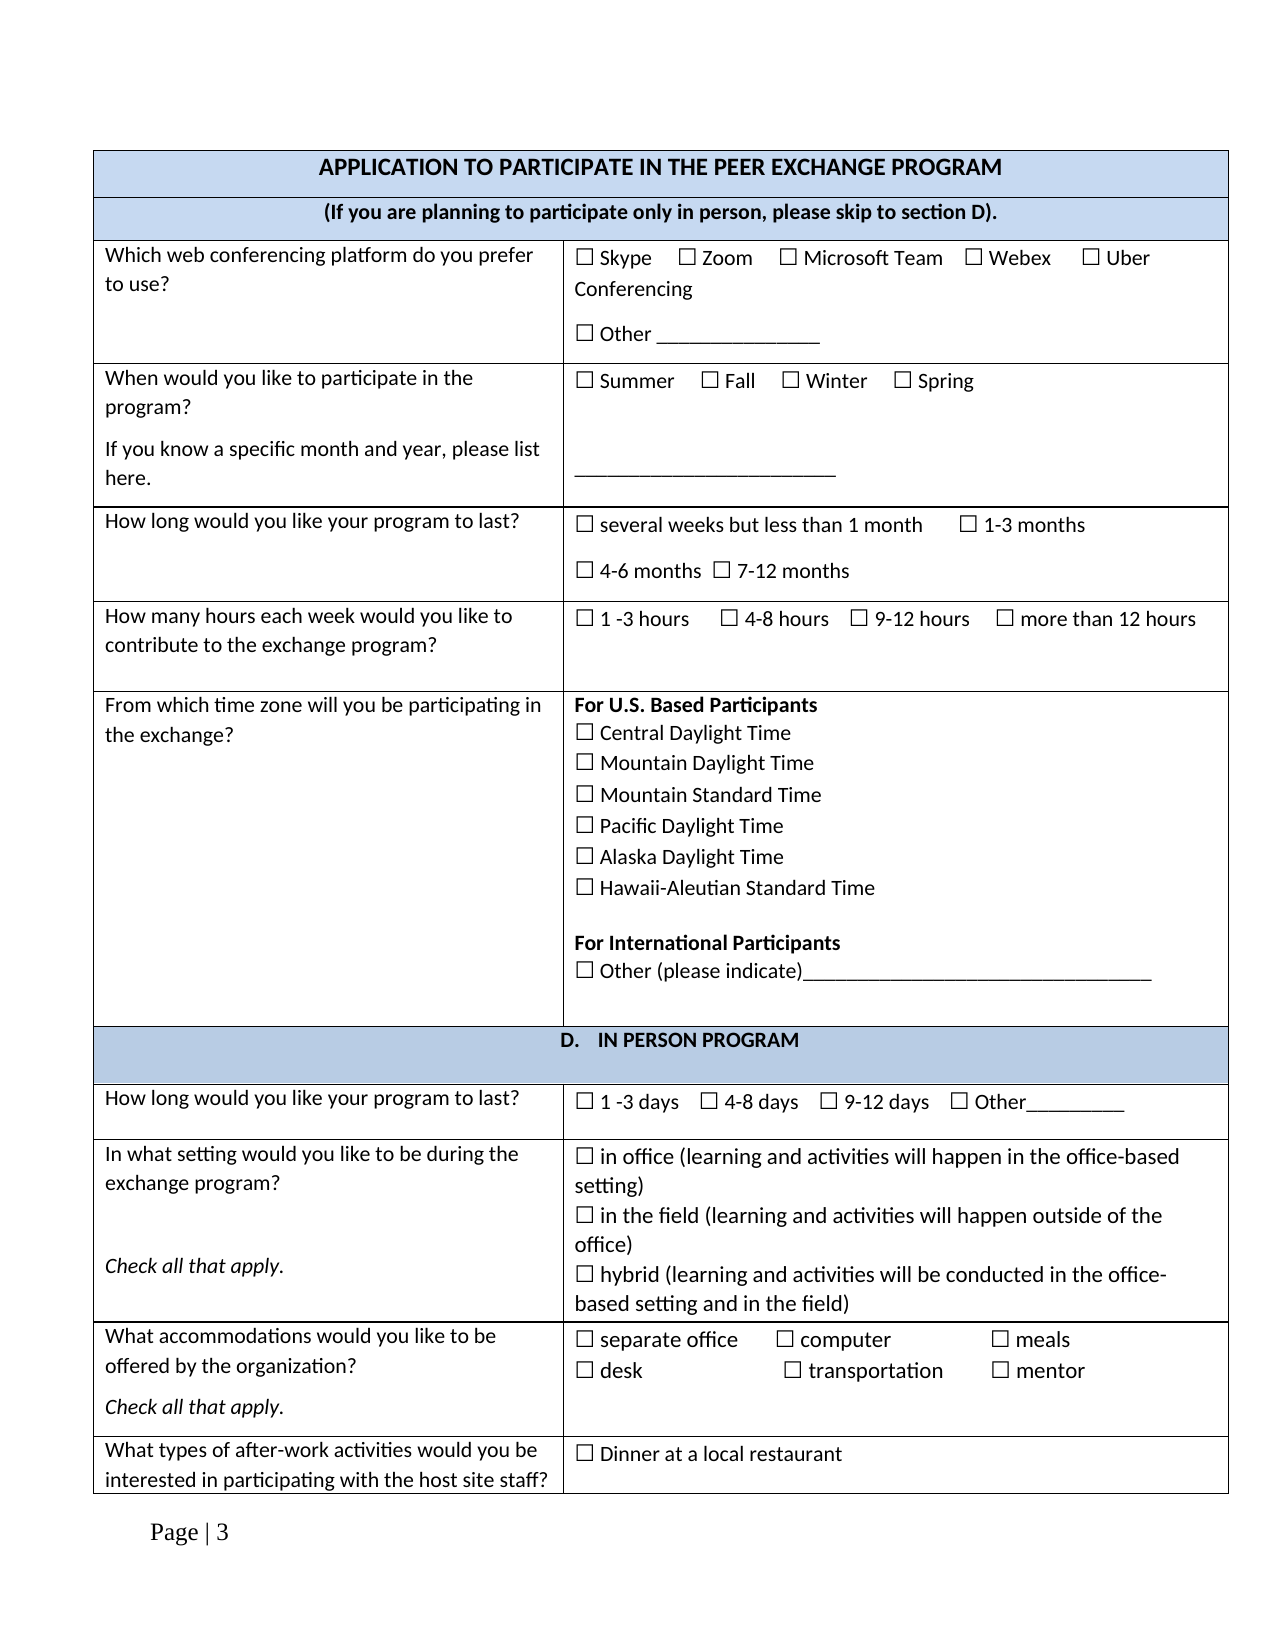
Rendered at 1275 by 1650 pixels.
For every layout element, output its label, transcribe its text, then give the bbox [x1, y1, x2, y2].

table_cell several weeks but less than 1 month 1-3 months 4-6 months 7-12 months [564, 508, 1228, 601]
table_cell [94, 1437, 563, 1492]
table_cell in office (learning and activities will happen in the office-based setting) in the field (learning and activities will happen outside of the office) hybrid (learning and activities will be conducted in the office-based setting and in the field) [564, 1140, 1228, 1321]
table_cell 1 -3 hours 4-8 hours 9-12 hours more than 12 hours [564, 602, 1228, 691]
table_header APPLICATION TO PARTICIPATE IN THE PEER EXCHANGE PROGRAM [94, 151, 1228, 197]
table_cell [94, 198, 1228, 240]
table_cell In what setting would you like to be during the exchange program? Check all that apply. [94, 1140, 563, 1321]
table_cell Summer Fall Winter Spring ________________________ [564, 364, 1228, 506]
table_cell IN PERSON PROGRAM [94, 1027, 1228, 1083]
table_cell What accommodations would you like to be offered by the organization? Check all that apply. [94, 1323, 563, 1436]
table_cell separate office computer meals desk transportation mentor [564, 1323, 1228, 1436]
table_cell How long would you like your program to last? [94, 508, 563, 601]
table_cell When would you like to participate in the program? If you know a specific month and year, please list here. [94, 364, 563, 506]
table_cell How long would you like your program to last? [94, 1085, 563, 1139]
table_cell Which web conferencing platform do you prefer to use? [94, 241, 563, 363]
table_cell For U.S. Based Participants Central Daylight Time Mountain Daylight Time Mountain Standard Time Pacific Daylight Time Alaska Daylight Time Hawaii-Aleutian Standard Time For International Participants Other (please indicate)________________________________ [564, 692, 1228, 1026]
table_cell How many hours each week would you like to contribute to the exchange program? [94, 602, 563, 691]
table_cell From which time zone will you be participating in the exchange? [94, 692, 563, 1026]
table_cell Skype Zoom Microsoft Team Webex Uber Conferencing Other _______________ [564, 241, 1228, 363]
table_cell 1 -3 days 4-8 days 9-12 days Other_________ [564, 1085, 1228, 1139]
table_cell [564, 1437, 1228, 1492]
